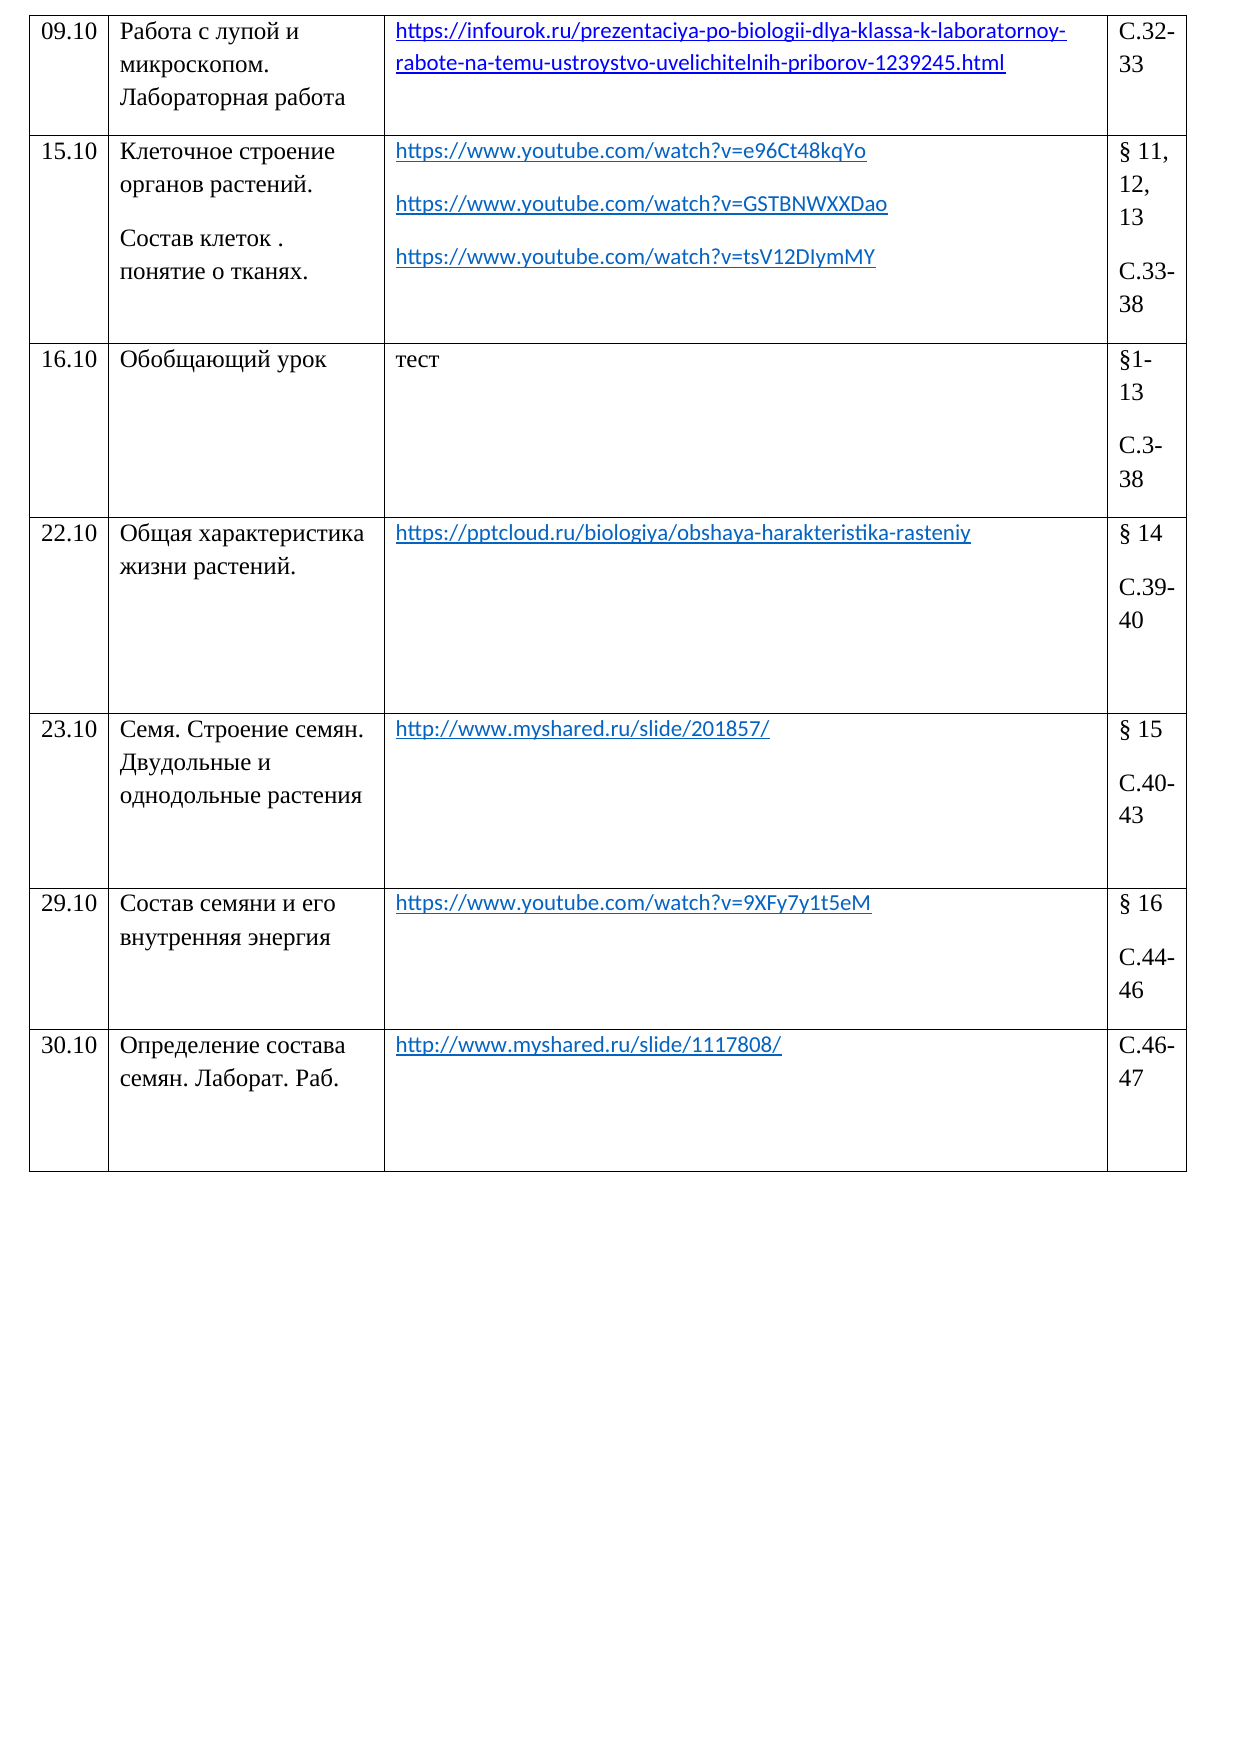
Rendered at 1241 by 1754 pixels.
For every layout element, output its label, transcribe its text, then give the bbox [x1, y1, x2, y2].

table_cell 09.10 [30, 16, 108, 135]
table_cell §1-13 С.3-38 [1108, 344, 1186, 517]
table_cell § 14 С.39-40 [1108, 518, 1186, 713]
table_cell 22.10 [30, 518, 108, 713]
table_cell § 16 С.44-46 [1108, 889, 1186, 1029]
table_cell https://www.youtube.com/watch?v=e96Ct48kqYo https://www.youtube.com/watch?v=GSTBNWXXDao https://www.youtube.com/watch?v=tsV12DIymMY [385, 136, 1107, 343]
table_cell § 11, 12, 13 С.33-38 [1108, 136, 1186, 343]
table_cell https://www.youtube.com/watch?v=9XFy7y1t5eM [385, 889, 1107, 1029]
table_cell 30.10 [30, 1030, 108, 1171]
table_cell С.46-47 [1108, 1030, 1186, 1171]
table_cell С.32-33 [1108, 16, 1186, 135]
table_cell https://infourok.ru/prezentaciya-po-biologii-dlya-klassa-k-laboratornoy-rabote-na-temu-ustroystvo-uvelichitelnih-priborov-1239245.html [385, 16, 1107, 135]
table_cell Определение состава семян. Лаборат. Раб. [109, 1030, 384, 1171]
table_cell § 15 С.40-43 [1108, 714, 1186, 887]
table_cell 29.10 [30, 889, 108, 1029]
table_cell 16.10 [30, 344, 108, 517]
table_cell Состав семяни и его внутренняя энергия [109, 889, 384, 1029]
table_cell тест [385, 344, 1107, 517]
table_cell Клеточное строение органов растений. Состав клеток . понятие о тканях. [109, 136, 384, 343]
table_cell Обобщающий урок [109, 344, 384, 517]
table_cell 15.10 [30, 136, 108, 343]
table_cell http://www.myshared.ru/slide/1117808/ [385, 1030, 1107, 1171]
table_cell https://pptcloud.ru/biologiya/obshaya-harakteristika-rasteniy [385, 518, 1107, 713]
table_cell Работа с лупой и микроскопом. Лабораторная работа [109, 16, 384, 135]
table_cell 23.10 [30, 714, 108, 887]
table_cell http://www.myshared.ru/slide/201857/ [385, 714, 1107, 887]
table_cell Общая характеристика жизни растений. [109, 518, 384, 713]
table_cell Семя. Строение семян. Двудольные и однодольные растения [109, 714, 384, 887]
